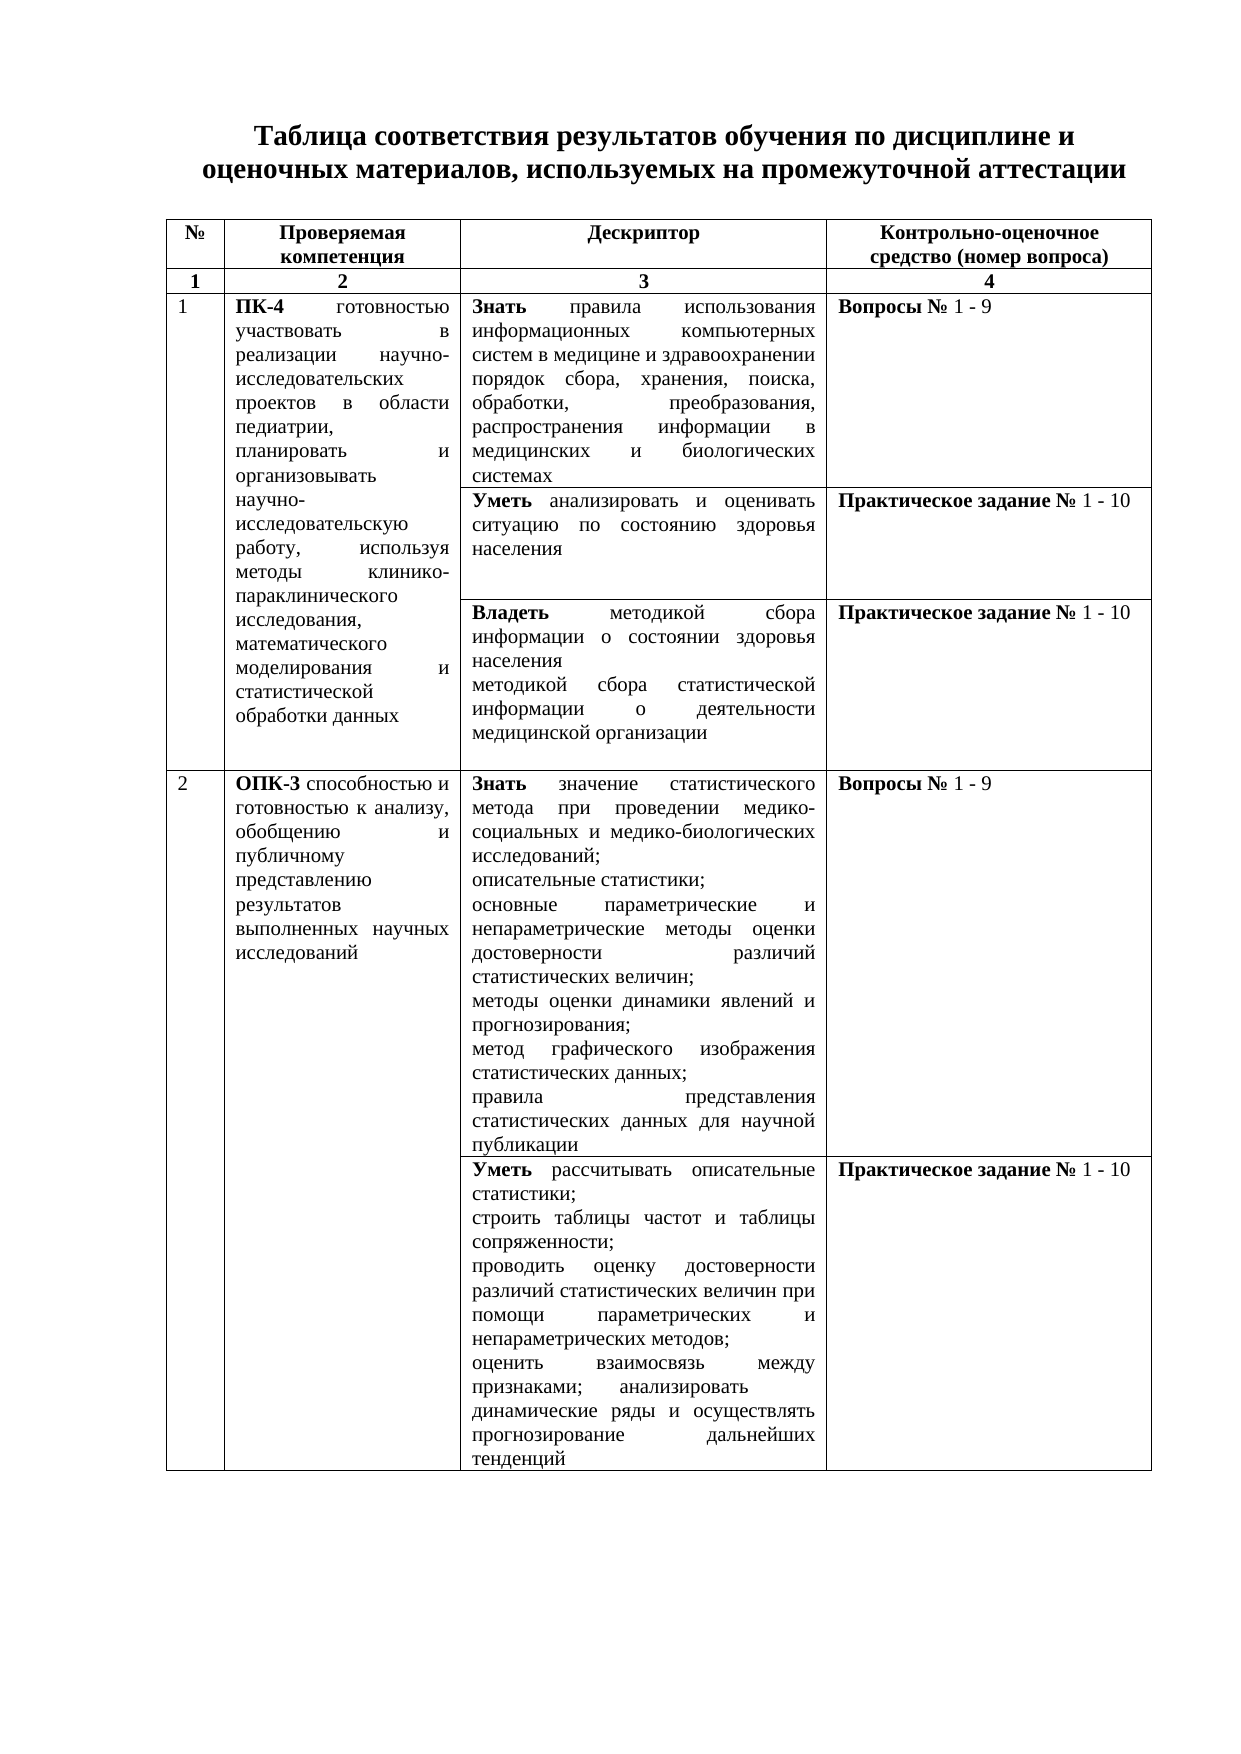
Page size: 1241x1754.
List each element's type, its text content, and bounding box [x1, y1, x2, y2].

table_cell 4 [827, 269, 1151, 293]
table_header № [167, 220, 224, 268]
table_cell Знать значение статистического метода при проведении медико-социальных и медико-биологических исследований; описательные статистики; основные параметрические и непараметрические методы оценки достоверности различий статистических величин; методы оценки динамики явлений и прогнозирования; метод графического изображения статистических данных; правила представления статистических данных для научной публикации [461, 771, 826, 1156]
table_cell Практическое задание № 1 - 10 [827, 488, 1151, 598]
table_header Дескриптор [461, 220, 826, 268]
table_cell Вопросы № 1 - 9 [827, 771, 1151, 1156]
table_cell Владеть методикой сбора информации о состоянии здоровья населения методикой сбора статистической информации о деятельности медицинской организации [461, 600, 826, 770]
table_cell Знать правила использования информационных компьютерных систем в медицине и здравоохранении порядок сбора, хранения, поиска, обработки, преобразования, распространения информации в медицинских и биологических системах [461, 294, 826, 487]
table_cell ОПК-3 способностью и готовностью к анализу, обобщению и публичному представлению результатов выполненных научных исследований [225, 771, 460, 1470]
table_cell ПК-4 готовностью участвовать в реализации научно-исследовательских проектов в области педиатрии, планировать и организовывать научно-исследовательскую работу, используя методы клинико-параклинического исследования, математического моделирования и статистической обработки данных [225, 294, 460, 770]
table_cell Уметь рассчитывать описательные статистики; строить таблицы частот и таблицы сопряженности; проводить оценку достоверности различий статистических величин при помощи параметрических и непараметрических методов; оценить взаимосвязь между признаками; анализировать динамические ряды и осуществлять прогнозирование дальнейших тенденций [461, 1157, 826, 1470]
text Таблица соответствия результатов обучения по дисциплине и оценочных материалов, используемых на промежуточной аттестации [177, 118, 1152, 185]
table_cell Вопросы № 1 - 9 [827, 294, 1151, 487]
table_cell 3 [461, 269, 826, 293]
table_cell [827, 1157, 1151, 1470]
table_header Контрольно-оценочное средство (номер вопроса) [827, 220, 1151, 268]
table_cell 1 [167, 294, 224, 770]
table_cell Практическое задание № 1 - 10 [827, 600, 1151, 770]
table_header Проверяемая компетенция [225, 220, 460, 268]
table_cell Уметь анализировать и оценивать ситуацию по состоянию здоровья населения [461, 488, 826, 598]
table_cell 1 [167, 269, 224, 293]
table_cell 2 [167, 771, 224, 1470]
table_cell 2 [225, 269, 460, 293]
